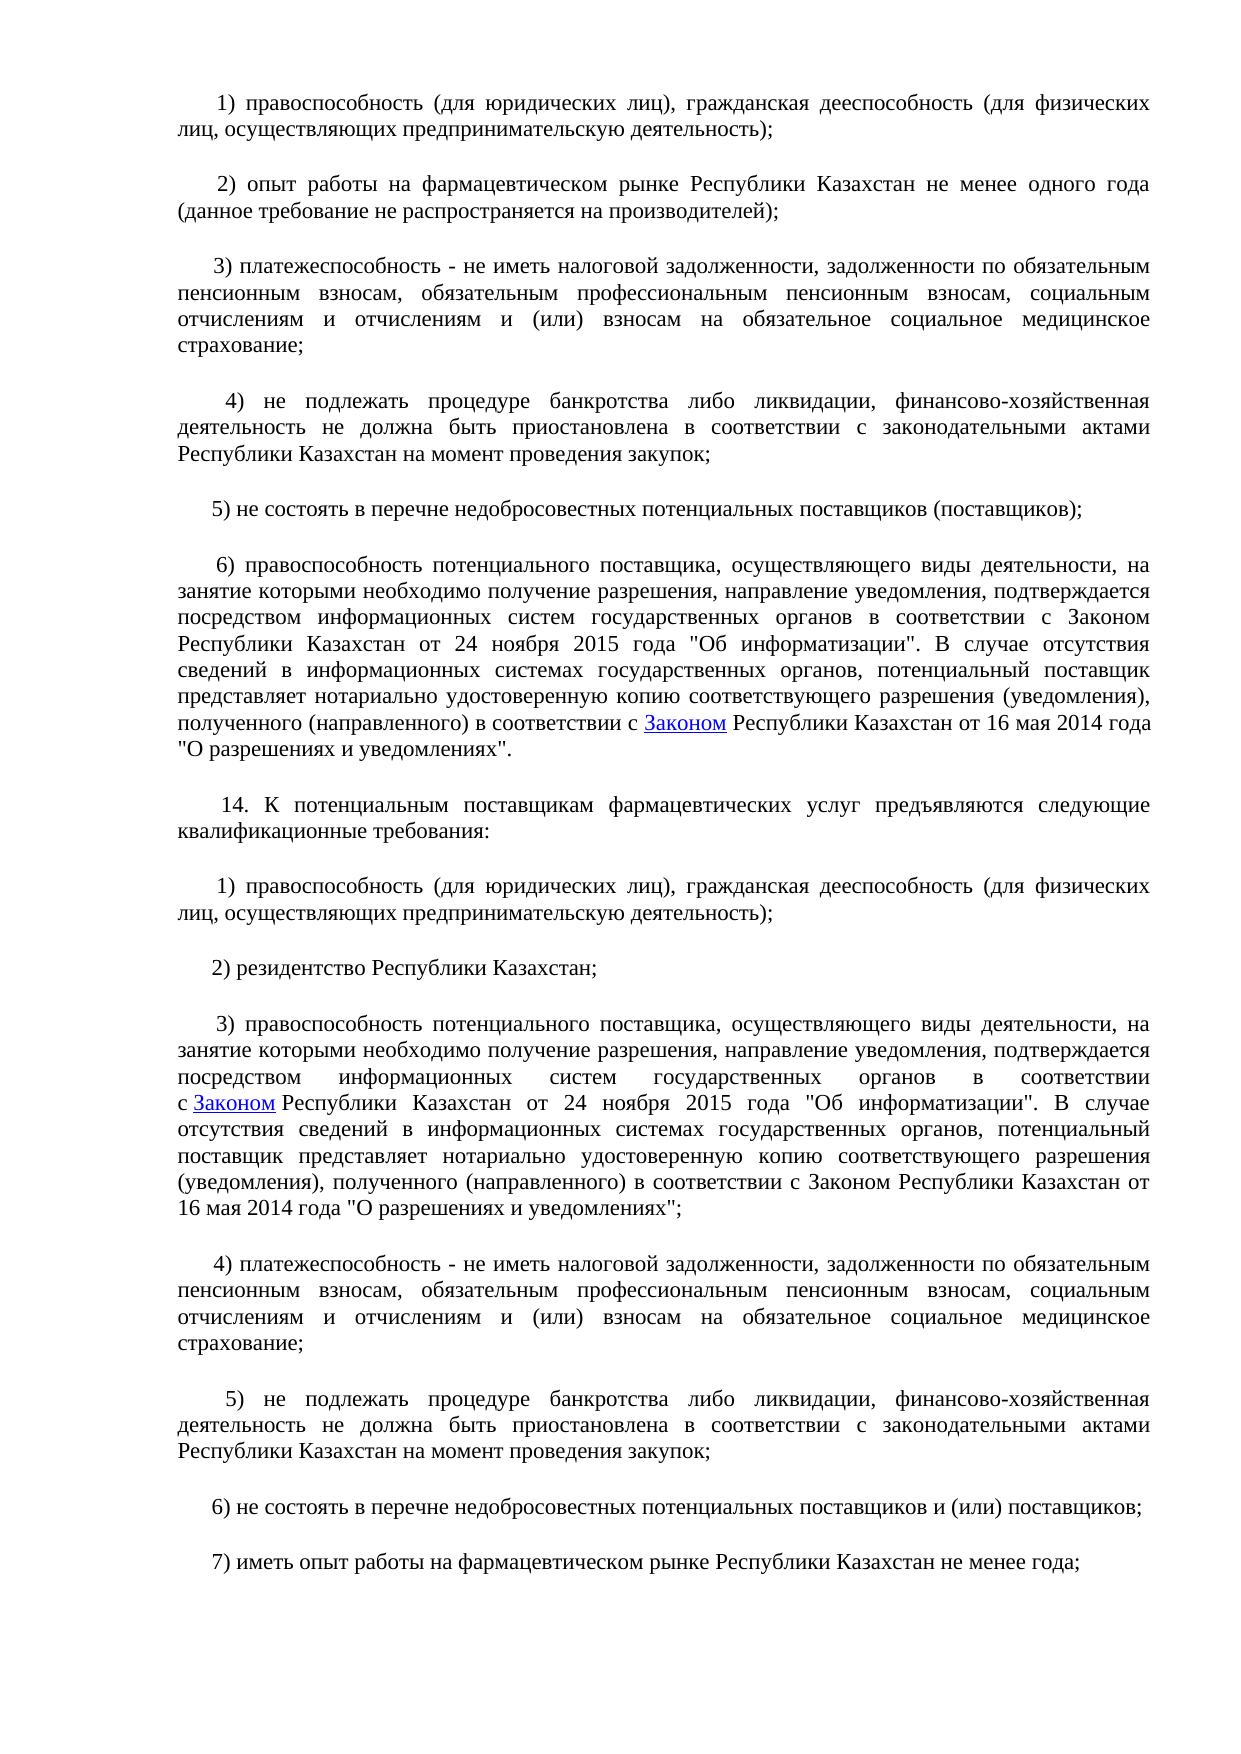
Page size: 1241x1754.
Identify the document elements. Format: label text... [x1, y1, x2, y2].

text 2) резидентство Республики Казахстан; [177, 954, 1152, 981]
text 2) опыт работы на фармацевтическом рынке Республики Казахстан не менее одного года (данное требование не распространяется на производителей); [177, 171, 1152, 223]
text 1) правоспособность (для юридических лиц), гражданская дееспособность (для физических лиц, осуществляющих предпринимательскую деятельность); [177, 873, 1152, 925]
text 3) платежеспособность - не иметь налоговой задолженности, задолженности по обязательным пенсионным взносам, обязательным профессиональным пенсионным взносам, социальным отчислениям и отчислениям и (или) взносам на обязательное социальное медицинское страхование; [177, 252, 1152, 358]
text 5) не подлежать процедуре банкротства либо ликвидации, финансово-хозяйственная деятельность не должна быть приостановлена в соответствии с законодательными актами Республики Казахстан на момент проведения закупок; [177, 1384, 1152, 1464]
text 4) платежеспособность - не иметь налоговой задолженности, задолженности по обязательным пенсионным взносам, обязательным профессиональным пенсионным взносам, социальным отчислениям и отчислениям и (или) взносам на обязательное социальное медицинское страхование; [177, 1250, 1152, 1355]
text 4) не подлежать процедуре банкротства либо ликвидации, финансово-хозяйственная деятельность не должна быть приостановлена в соответствии с законодательными актами Республики Казахстан на момент проведения закупок; [177, 387, 1152, 466]
text 5) не состоять в перечне недобросовестных потенциальных поставщиков (поставщиков); [177, 495, 1152, 522]
text 6) не состоять в перечне недобросовестных потенциальных поставщиков и (или) поставщиков; [177, 1493, 1152, 1519]
text 14. К потенциальным поставщикам фармацевтических услуг предъявляются следующие квалификационные требования: [177, 791, 1152, 843]
text 7) иметь опыт работы на фармацевтическом рынке Республики Казахстан не менее года; [177, 1548, 1152, 1575]
text 6) правоспособность потенциального поставщика, осуществляющего виды деятельности, на занятие которыми необходимо получение разрешения, направление уведомления, подтверждается посредством информационных систем государственных органов в соответствии с Законом Республики Казахстан от 24 ноября 2015 года "Об информатизации". В случае отсутствия сведений в информационных системах государственных органов, потенциальный поставщик представляет нотариально удостоверенную копию соответствующего разрешения (уведомления), полученного (направленного) в соответствии с Законом Республики Казахстан от 16 мая 2014 года "О разрешениях и уведомлениях". [177, 551, 1152, 762]
text 1) правоспособность (для юридических лиц), гражданская дееспособность (для физических лиц, осуществляющих предпринимательскую деятельность); [177, 89, 1152, 141]
text 3) правоспособность потенциального поставщика, осуществляющего виды деятельности, на занятие которыми необходимо получение разрешения, направление уведомления, подтверждается посредством информационных систем государственных органов в соответствии с Законом Республики Казахстан от 24 ноября 2015 года "Об информатизации". В случае отсутствия сведений в информационных системах государственных органов, потенциальный поставщик представляет нотариально удостоверенную копию соответствующего разрешения (уведомления), полученного (направленного) в соответствии с Законом Республики Казахстан от 16 мая 2014 года "О разрешениях и уведомлениях"; [177, 1010, 1152, 1221]
